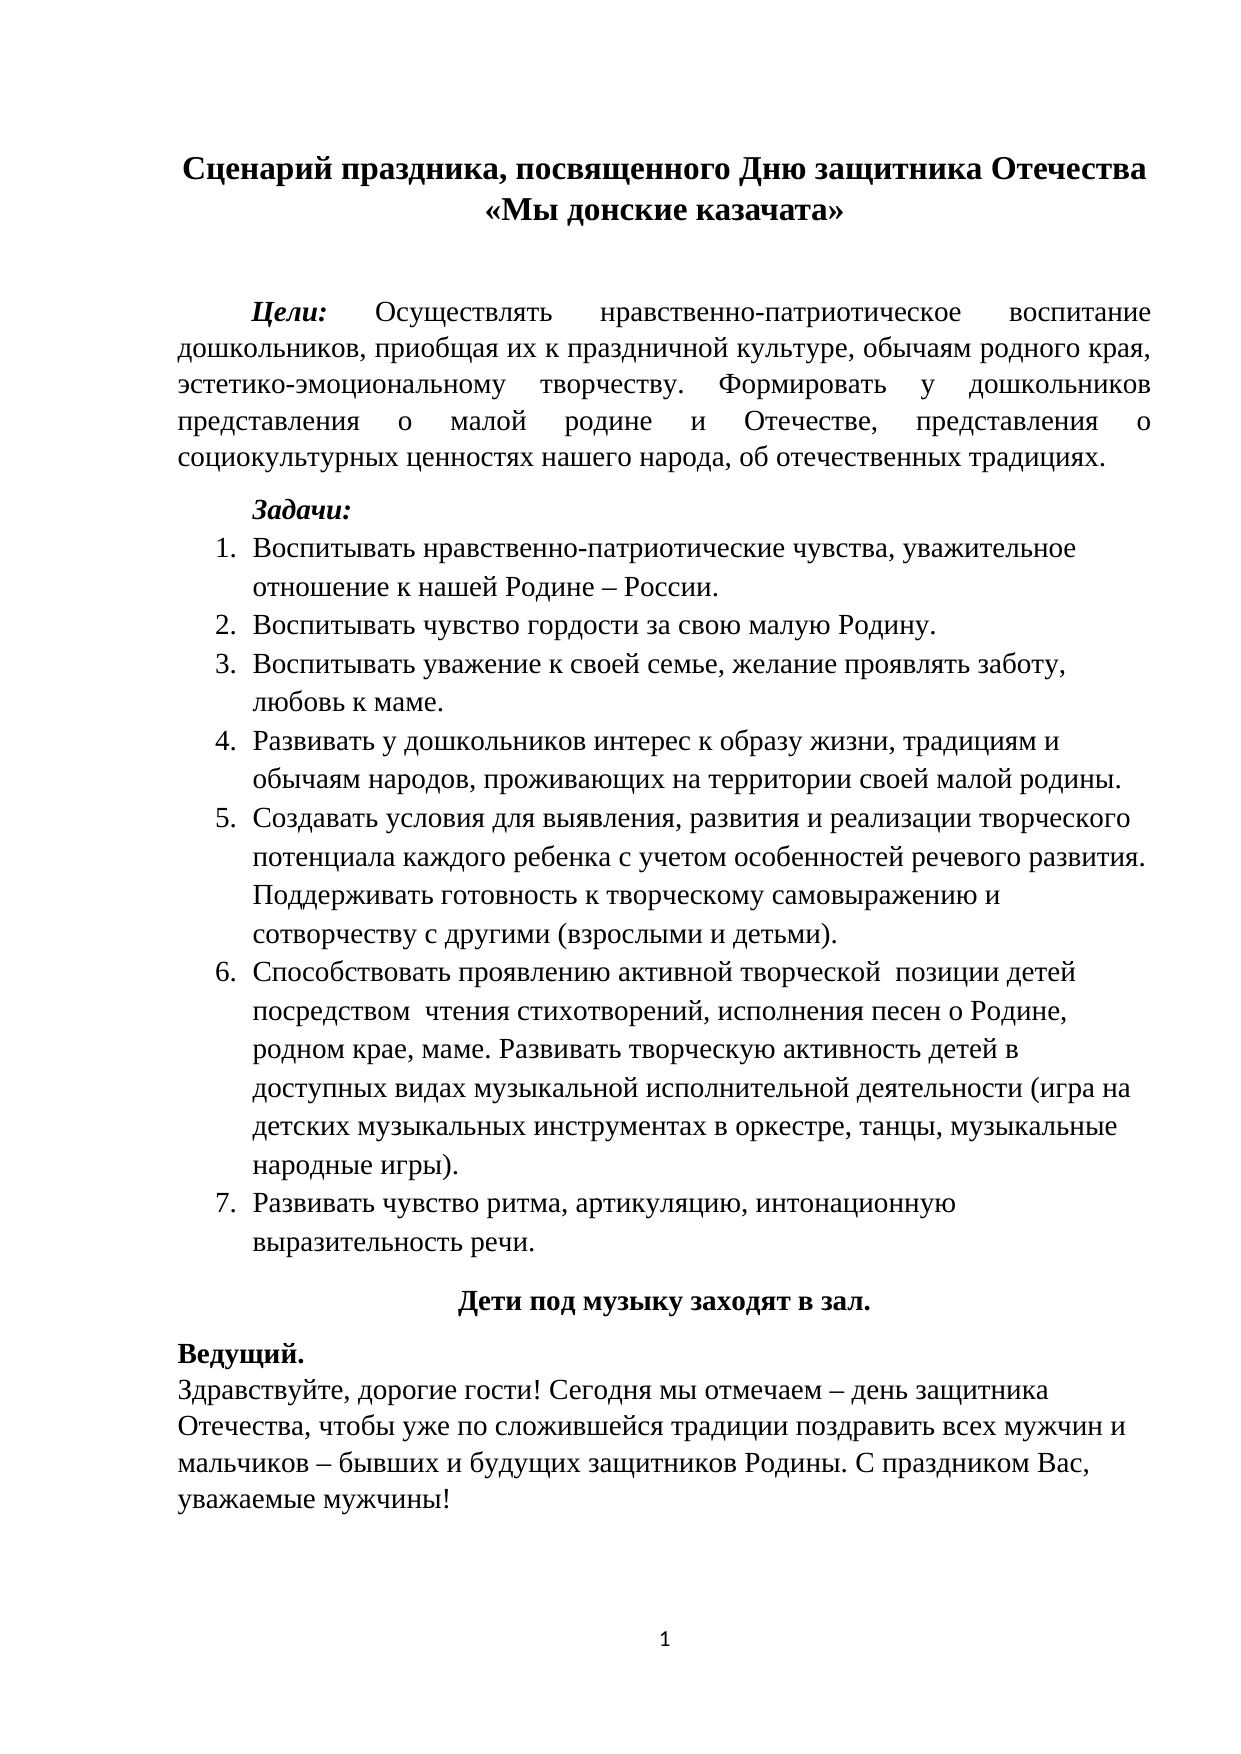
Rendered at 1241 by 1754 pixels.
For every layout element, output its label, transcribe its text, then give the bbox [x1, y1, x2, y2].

text Ведущий. Здравствуйте, дорогие гости! Сегодня мы отмечаем – день защитника Отечества, чтобы уже по сложившейся традиции поздравить всех мужчин и мальчиков – бывших и будущих защитников Родины. С праздником Вас, уважаемые мужчины! [177, 1336, 1152, 1514]
list Развивать чувство ритма, артикуляцию, интонационную выразительность речи. [215, 1186, 1152, 1258]
text Цели: Осуществлять нравственно-патриотическое воспитание дошкольников, приобщая их к праздничной культуре, обычаям родного края, эстетико-эмоциональному творчеству. Формировать у дошкольников представления о малой родине и Отечестве, представления о социокультурных ценностях нашего народа, об отечественных традициях. [177, 294, 1152, 472]
list Развивать у дошкольников интерес к образу жизни, традициям и обычаям народов, проживающих на территории своей малой родины. [215, 723, 1152, 795]
list Способствовать проявлению активной творческой позиции детей посредством чтения стихотворений, исполнения песен о Родине, родном крае, маме. Развивать творческую активность детей в доступных видах музыкальной исполнительной деятельности (игра на детских музыкальных инструментах в оркестре, танцы, музыкальные народные игры). [215, 954, 1152, 1181]
list Воспитывать нравственно-патриотические чувства, уважительное отношение к нашей Родине – России. [215, 530, 1152, 602]
list Воспитывать чувство гордости за свою малую Родину. [215, 607, 1152, 641]
text Сценарий праздника, посвященного Дню защитника Отечества «Мы донские казачата» [177, 146, 1152, 227]
list Воспитывать уважение к своей семье, желание проявлять заботу, любовь к маме. [215, 646, 1152, 718]
list Задачи: [252, 492, 1152, 525]
list Создавать условия для выявления, развития и реализации творческого потенциала каждого ребенка с учетом особенностей речевого развития. Поддерживать готовность к творческому самовыражению и сотворчеству с другими (взрослыми и детьми). [215, 800, 1152, 949]
text Дети под музыку заходят в зал. [177, 1283, 1152, 1317]
